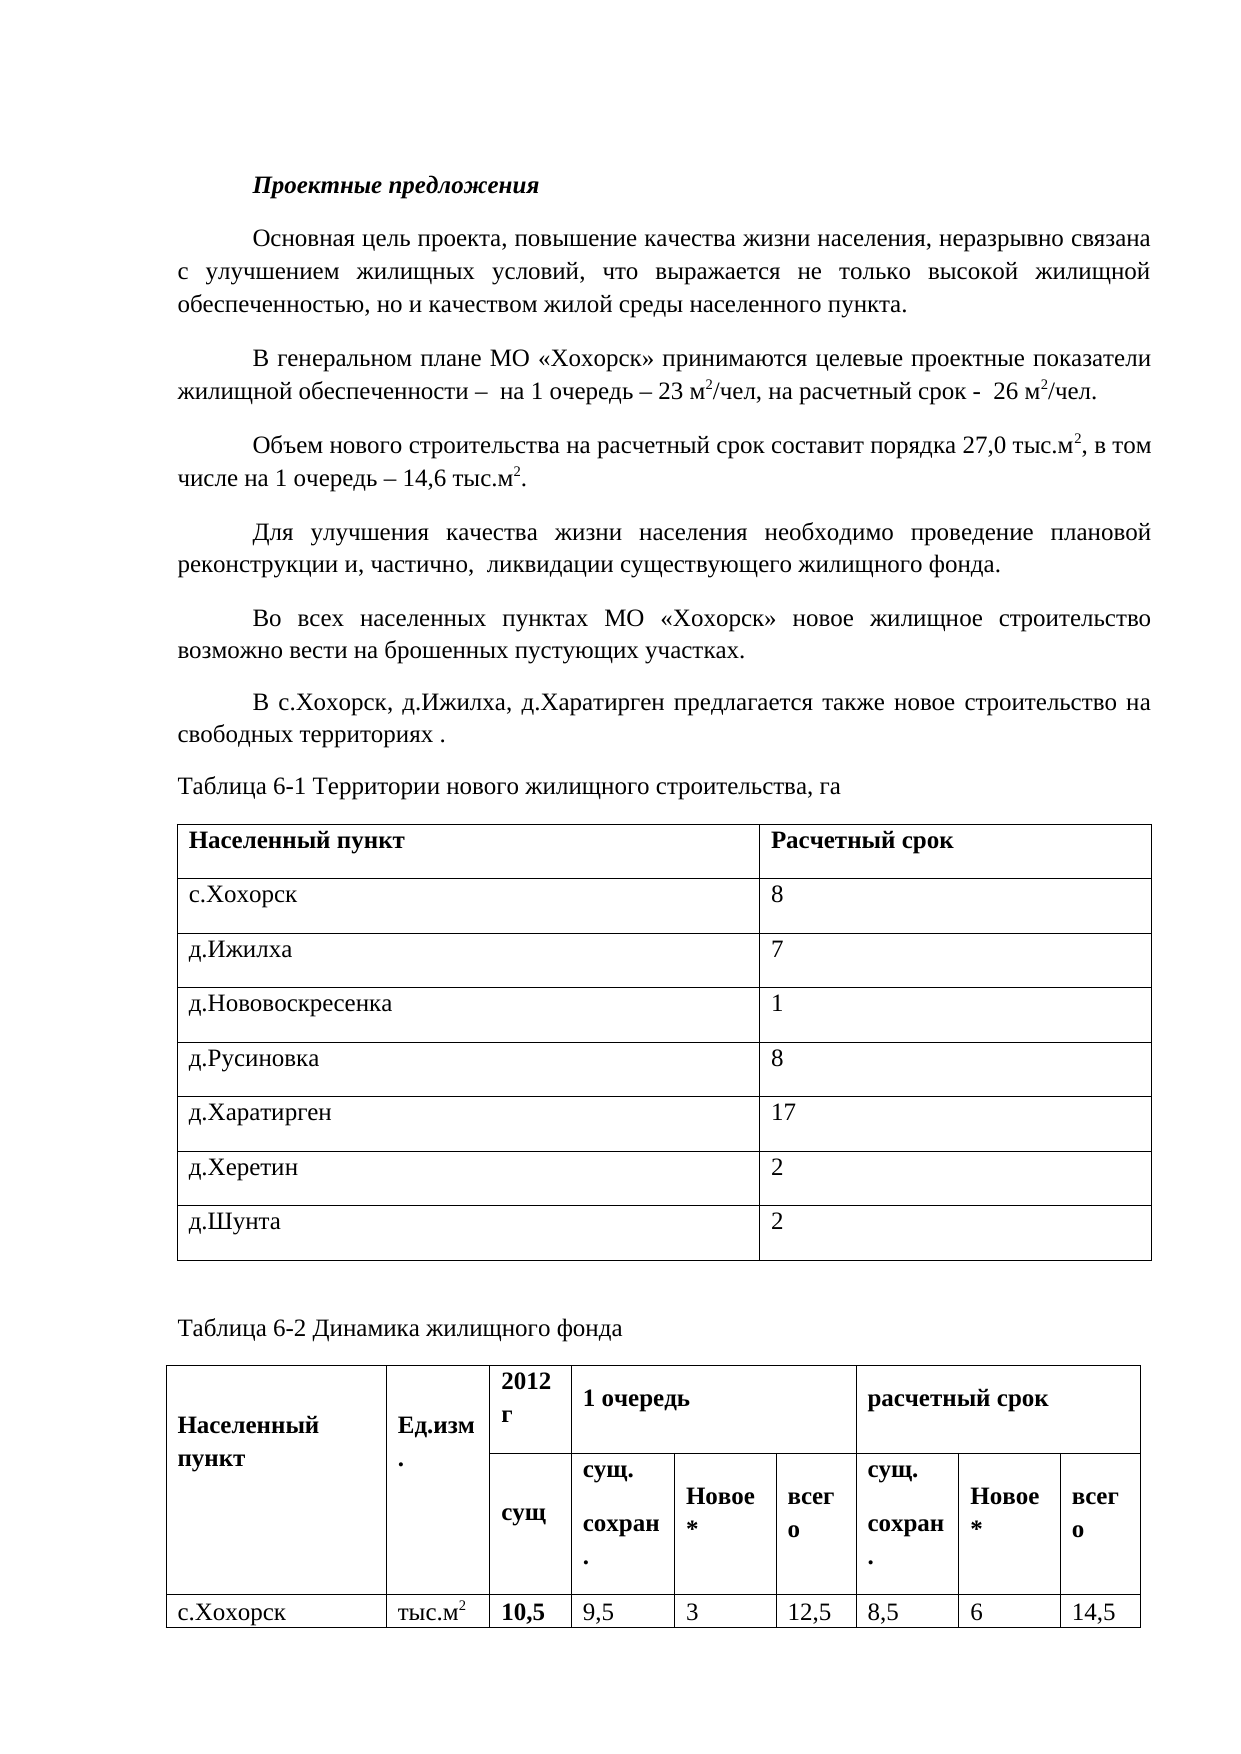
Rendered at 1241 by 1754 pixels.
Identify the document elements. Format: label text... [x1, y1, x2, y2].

table_cell 8 [760, 879, 1151, 933]
text Таблица 6-2 Динамика жилищного фонда [177, 1313, 1152, 1342]
text Проектные предложения [177, 171, 1152, 199]
table_cell 7 [760, 934, 1151, 987]
text Объем нового строительства на расчетный срок составит порядка 27,0 тыс.м2, в том числе на 1 очередь – 14,6 тыс.м2. [177, 430, 1152, 491]
table_cell всего [1061, 1454, 1140, 1594]
text Таблица 6-1 Территории нового жилищного строительства, га [177, 771, 1152, 800]
table_cell 2 [760, 1152, 1151, 1205]
text Основная цель проекта, повышение качества жизни населения, неразрывно связана с улучшением жилищных условий, что выражается не только высокой жилищной обеспеченностью, но и качеством жилой среды населенного пункта. [177, 223, 1152, 318]
table_header Ед.изм. [387, 1366, 489, 1594]
table_cell Новое* [675, 1454, 776, 1594]
text В с.Хохорск, д.Ижилха, д.Харатирген предлагается также новое строительство на свободных территориях . [177, 687, 1152, 748]
table_cell с.Хохорск [178, 879, 759, 933]
table_cell д.Херетин [178, 1152, 759, 1205]
table_cell 6 [959, 1595, 1060, 1627]
table_cell 10,5 [490, 1595, 571, 1627]
table_cell 17 [760, 1097, 1151, 1151]
table_cell сущ. сохран. [857, 1454, 958, 1594]
table_cell 1 [760, 988, 1151, 1042]
table_header Населенный пункт [178, 825, 759, 878]
table_cell д.Ижилха [178, 934, 759, 987]
table_cell 8,5 [857, 1595, 958, 1627]
table_cell тыс.м2 [387, 1595, 489, 1627]
table_cell 9,5 [572, 1595, 674, 1627]
table_cell всего [777, 1454, 856, 1594]
table_cell д.Нововоскресенка [178, 988, 759, 1042]
table_cell 2 [760, 1206, 1151, 1259]
table_cell 3 [675, 1595, 776, 1627]
table_cell 12,5 [777, 1595, 856, 1627]
table_header 2012г [490, 1366, 571, 1453]
table_cell д.Русиновка [178, 1043, 759, 1096]
text В генеральном плане МО «Хохорск» принимаются целевые проектные показатели жилищной обеспеченности – на 1 очередь – 23 м2/чел, на расчетный срок - 26 м2/чел. [177, 343, 1152, 404]
table_cell сущ [490, 1454, 571, 1594]
table_header Расчетный срок [760, 825, 1151, 878]
table_cell с.Хохорск [167, 1595, 386, 1627]
table_cell д.Харатирген [178, 1097, 759, 1151]
table_cell 14,5 [1061, 1595, 1140, 1627]
text Во всех населенных пунктах МО «Хохорск» новое жилищное строительство возможно вести на брошенных пустующих участках. [177, 603, 1152, 664]
table_header Населенный пункт [167, 1366, 386, 1594]
table_cell 8 [760, 1043, 1151, 1096]
table_header 1 очередь [572, 1366, 856, 1453]
table_cell Новое* [959, 1454, 1060, 1594]
table_cell д.Шунта [178, 1206, 759, 1259]
table_header расчетный срок [857, 1366, 1140, 1453]
text Для улучшения качества жизни населения необходимо проведение плановой реконструкции и, частично, ликвидации существующего жилищного фонда. [177, 517, 1152, 578]
table_cell сущ. сохран. [572, 1454, 674, 1594]
